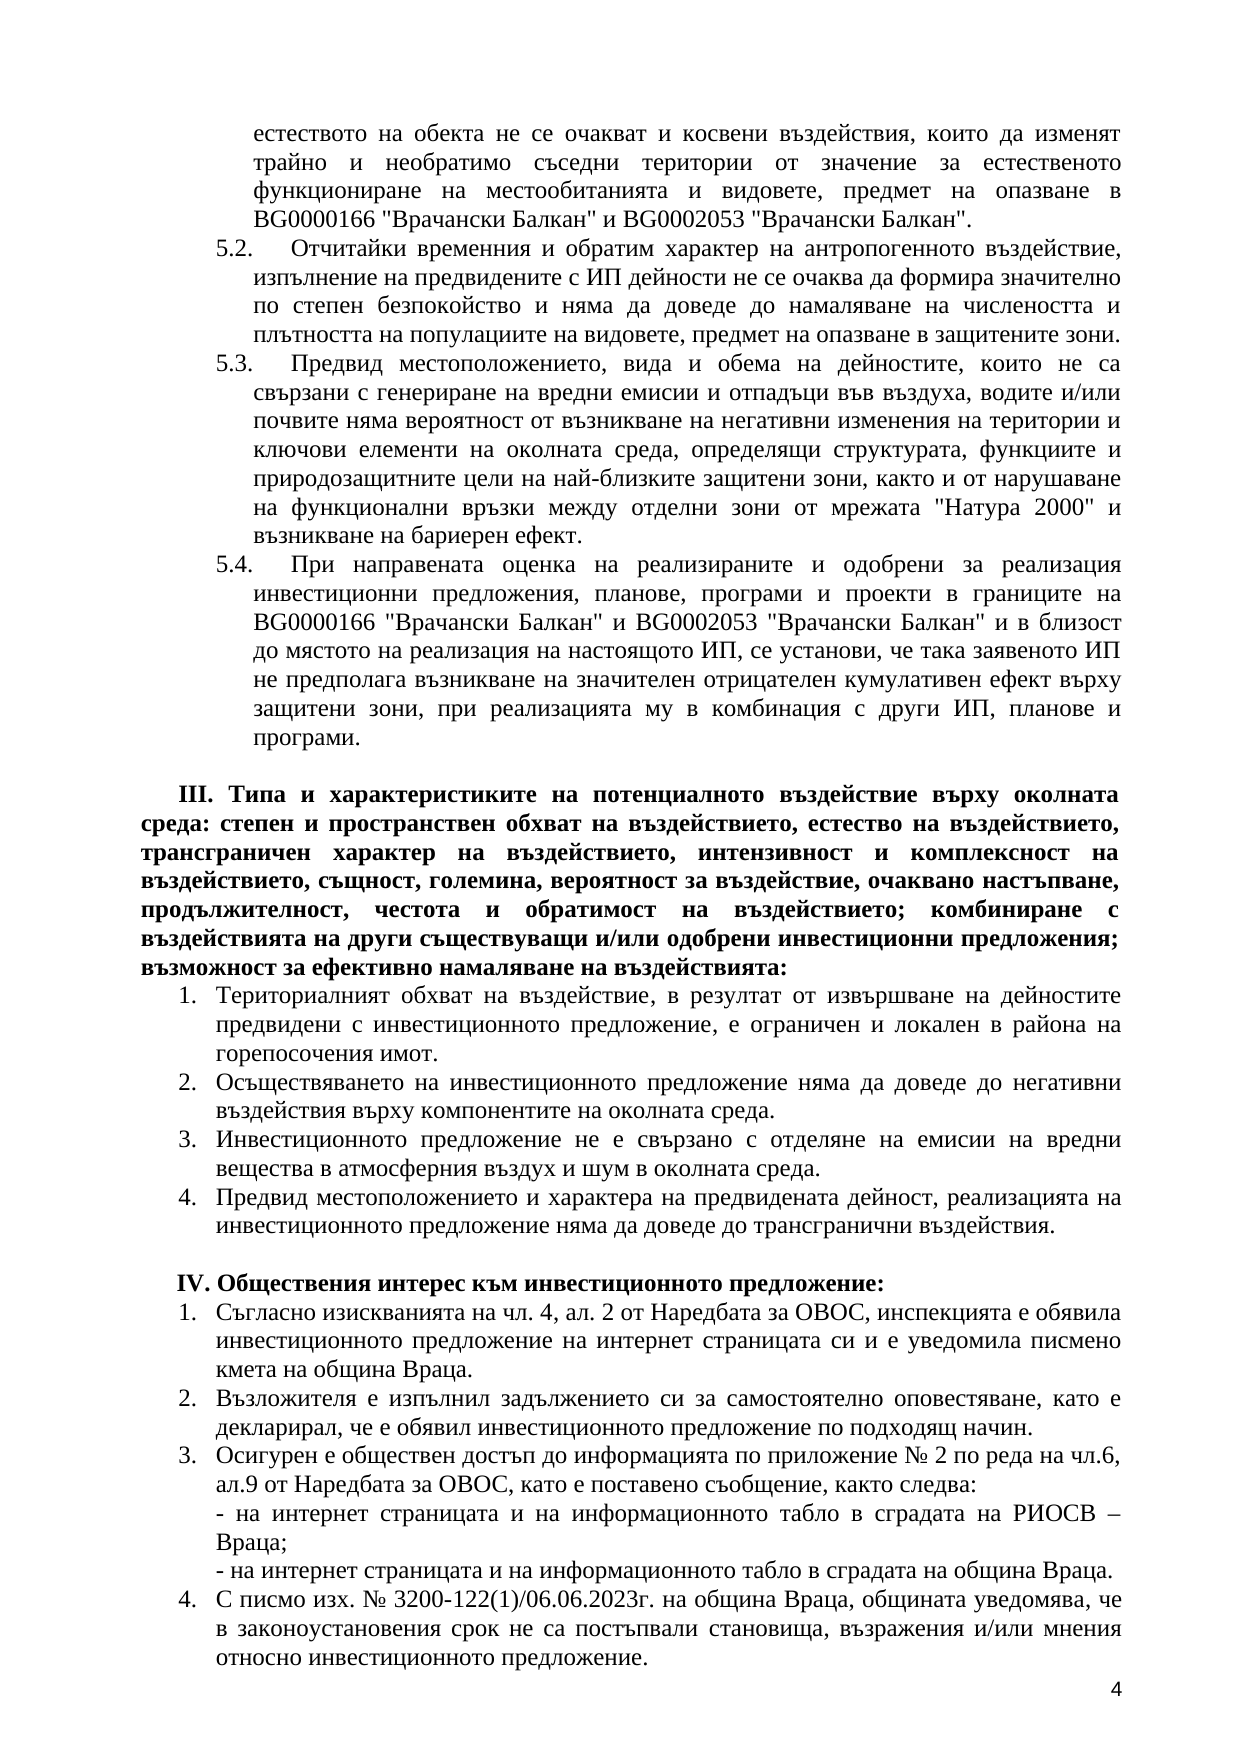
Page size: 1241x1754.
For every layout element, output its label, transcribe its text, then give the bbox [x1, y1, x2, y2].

list Съгласно изискванията на чл. 4, ал. 2 от Наредбата за ОВОС, инспекцията е обявила инвестиционното предложение на интернет страницата си и е уведомила писмено кмета на община Враца. [178, 1297, 1122, 1383]
list Осигурен е обществен достъп до информацията по приложение № 2 по реда на чл.6, ал.9 от Наредбата за ОВОС, като е поставено съобщение, както следва: [178, 1441, 1122, 1498]
list Отчитайки временния и обратим характер на антропогенното въздействие, изпълнение на предвидените с ИП дейности не се очаква да формира значително по степен безпокойство и няма да доведе до намаляване на числеността и плътността на популациите на видовете, предмет на опазване в защитените зони. [216, 233, 1122, 348]
text ІІІ. Типа и характеристиките на потенциалното въздействие върху околната среда: степен и пространствен обхват на въздействието, естество на въздействието, трансграничен характер на въздействието, интензивност и комплексност на въздействието, същност, големина, вероятност за въздействие, очаквано настъпване, продължителност, честота и обратимост на въздействието; комбиниране с въздействията на други съществуващи и/или одобрени инвестиционни предложения; възможност за ефективно намаляване на въздействията: [141, 779, 1120, 981]
list Предвид местоположението, вида и обема на дейностите, които не са свързани с генериране на вредни емисии и отпадъци във въздуха, водите и/или почвите няма вероятност от възникване на негативни изменения на територии и ключови елементи на околната среда, определящи структурата, функциите и природозащитните цели на най-близките защитени зони, както и от нарушаване на функционални връзки между отделни зони от мрежата "Натура 2000" и възникване на бариерен ефект. [216, 348, 1122, 549]
list Осъществяването на инвестиционното предложение няма да доведе до негативни въздействия върху компонентите на околната среда. [178, 1067, 1122, 1124]
list С писмо изх. № 3200-122(1)/06.06.2023г. на община Враца, общината уведомява, че в законоустановения срок не са постъпвали становища, възражения и/или мнения относно инвестиционното предложение. [178, 1584, 1122, 1671]
list При направената оценка на реализираните и одобрени за реализация инвестиционни предложения, планове, програми и проекти в границите на BG0000166 "Врачански Балкан" и BG0002053 "Врачански Балкан" и в близост до мястото на реализация на настоящото ИП, се установи, че така заявеното ИП не предполага възникване на значителен отрицателен кумулативен ефект върху защитени зони, при реализацията му в комбинация с други ИП, планове и програми. [216, 549, 1122, 751]
text ІV. Обществения интерес към инвестиционното предложение: [141, 1268, 1122, 1297]
list Инвестиционното предложение не е свързано с отделяне на емисии на вредни вещества в атмосферния въздух и шум в околната среда. [178, 1124, 1122, 1182]
text - на интернет страницата и на информационното табло в сградата на РИОСВ – Враца; [216, 1498, 1122, 1556]
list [216, 118, 1122, 233]
list Териториалният обхват на въздействие, в резултат от извършване на дейностите предвидени с инвестиционното предложение, е ограничен и локален в района на горепосочения имот. [178, 981, 1122, 1067]
list Предвид местоположението и характера на предвидената дейност, реализацията на инвестиционното предложение няма да доведе до трансгранични въздействия. [178, 1182, 1122, 1239]
list Възложителя е изпълнил задължението си за самостоятелно оповестяване, като е декларирал, че е обявил инвестиционното предложение по подходящ начин. [178, 1383, 1122, 1441]
text - на интернет страницата и на информационното табло в сградата на община Враца. [216, 1556, 1122, 1584]
